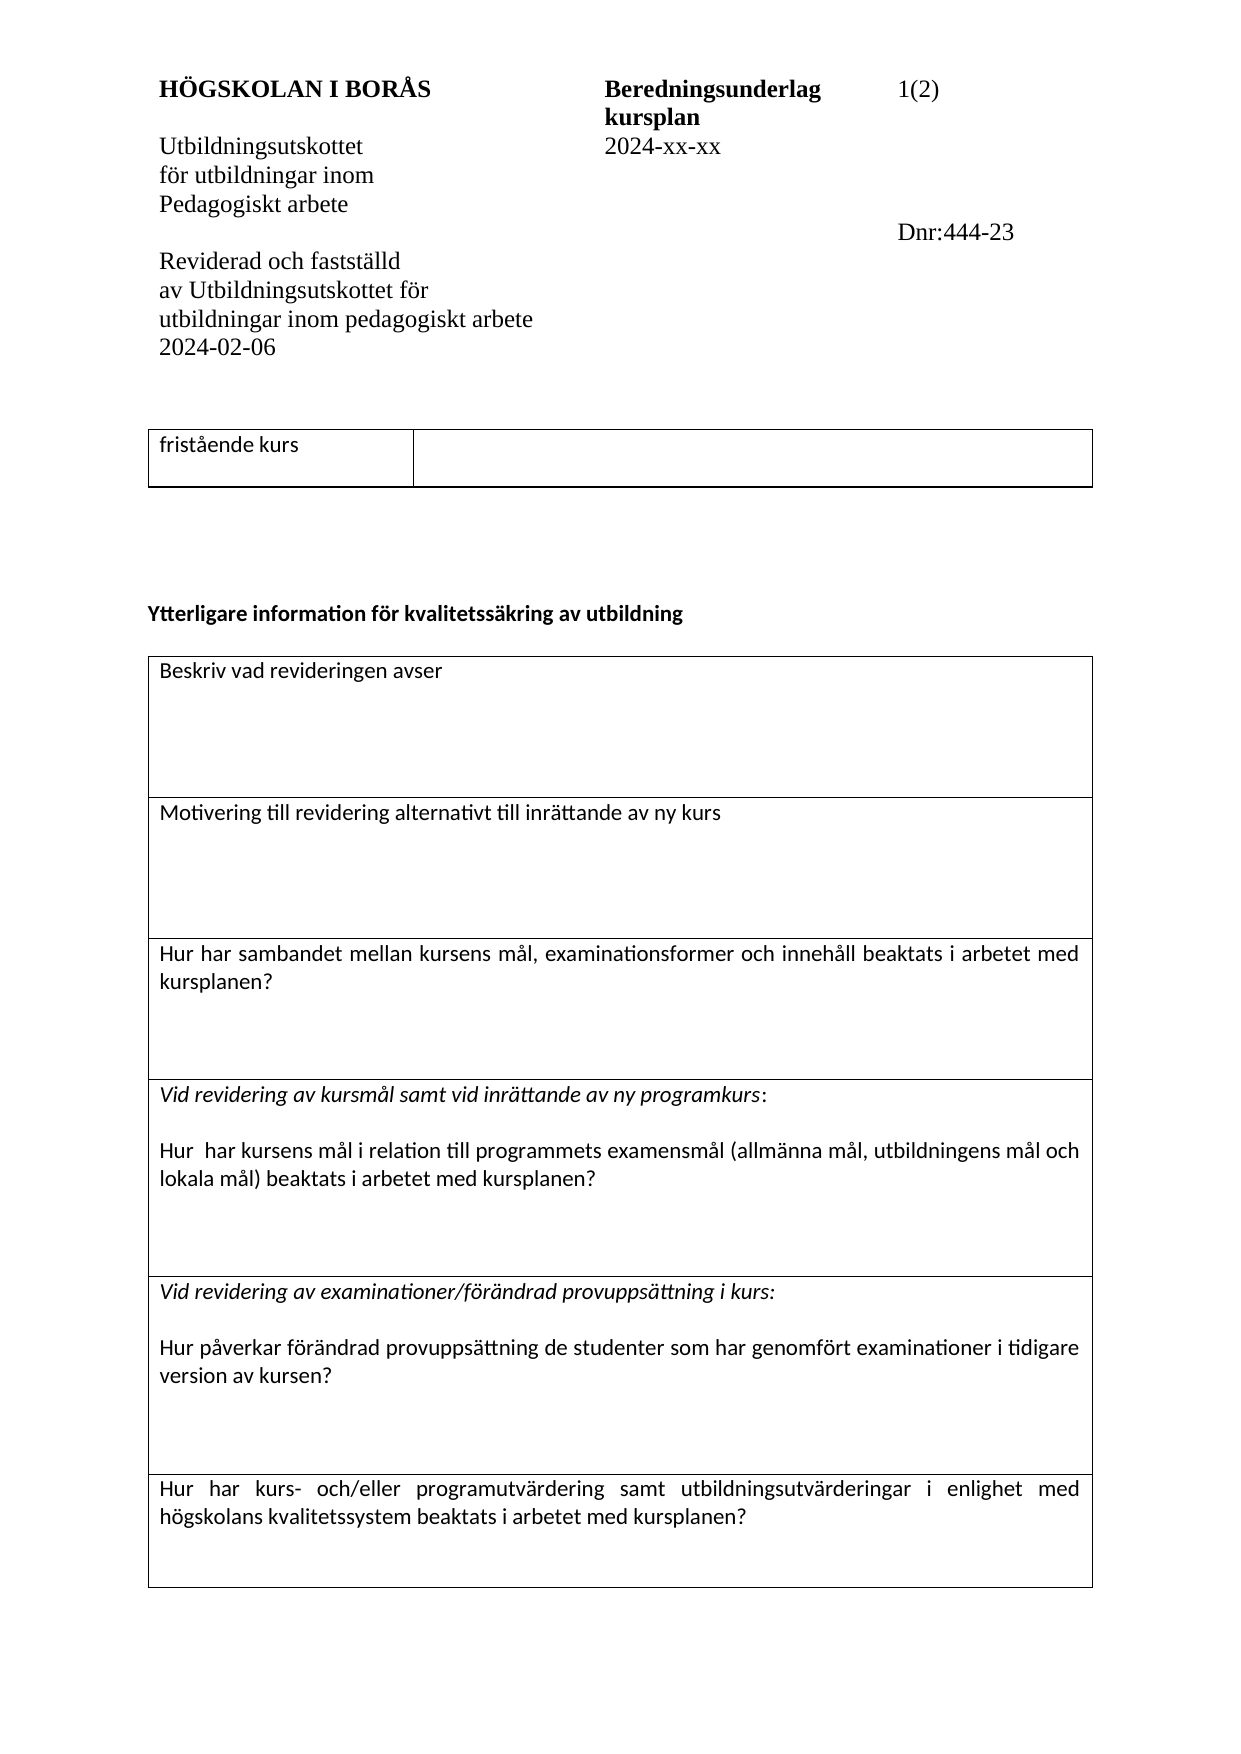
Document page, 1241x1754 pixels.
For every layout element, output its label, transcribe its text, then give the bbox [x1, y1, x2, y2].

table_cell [149, 430, 413, 486]
table_cell Vid revidering av kursmål samt vid inrättande av ny programkurs: Hur har kursens mål i relation till programmets examensmål (allmänna mål, utbildningens mål och lokala mål) beaktats i arbetet med kursplanen? [149, 1080, 1092, 1276]
table_cell Vid revidering av examinationer/förändrad provuppsättning i kurs: Hur påverkar förändrad provuppsättning de studenter som har genomfört examinationer i tidigare version av kursen? [149, 1277, 1092, 1473]
table_cell Hur har sambandet mellan kursens mål, examinationsformer och innehåll beaktats i arbetet med kursplanen? [149, 939, 1092, 1079]
table_header Beskriv vad revideringen avser [149, 657, 1092, 797]
table_cell [414, 430, 1092, 486]
text Ytterligare information för kvalitetssäkring av utbildning [148, 599, 1093, 628]
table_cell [149, 1475, 1092, 1587]
table_cell Motivering till revidering alternativt till inrättande av ny kurs [149, 798, 1092, 938]
